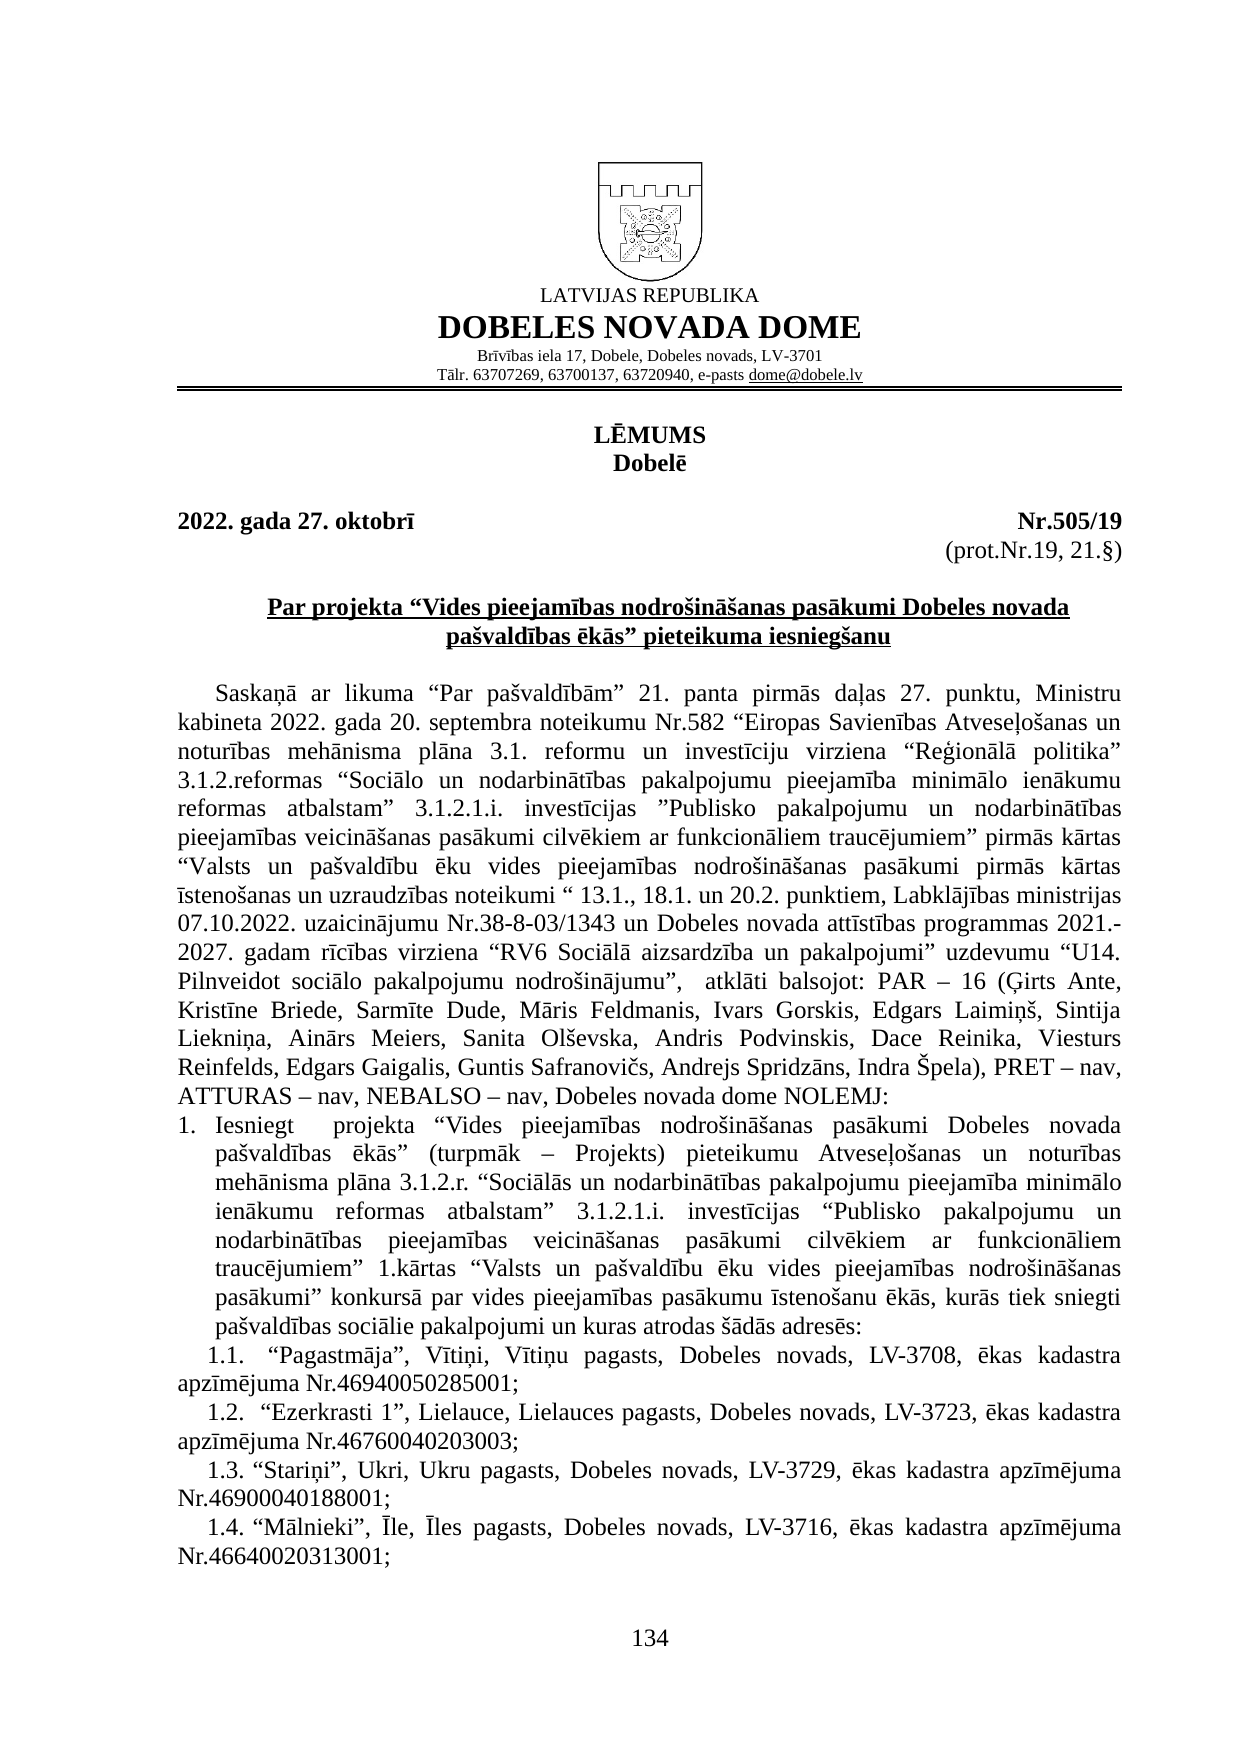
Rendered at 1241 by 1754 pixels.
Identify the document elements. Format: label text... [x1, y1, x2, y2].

text Tālr. 63707269, 63700137, 63720940, e-pasts dome@dobele.lv [177, 365, 1122, 386]
text LĒMUMS [177, 420, 1122, 448]
text (prot.Nr.19, 21.§) [177, 535, 1122, 563]
list “Stariņi”, Ukri, Ukru pagasts, Dobeles novads, LV-3729, ēkas kadastra apzīmējuma Nr.46900040188001; [177, 1455, 1122, 1512]
text Dobelē [177, 448, 1122, 477]
list “Pagastmāja”, Vītiņi, Vītiņu pagasts, Dobeles novads, LV-3708, ēkas kadastra apzīmējuma Nr.46940050285001; [177, 1340, 1122, 1397]
list Par projekta “Vides pieejamības nodrošināšanas pasākumi Dobeles novada pašvaldības ēkās” pieteikuma iesniegšanu [215, 592, 1122, 650]
picture [594, 160, 705, 284]
text Brīvības iela 17, Dobele, Dobeles novads, LV-3701 [177, 346, 1122, 365]
text Saskaņā ar likuma “Par pašvaldībām” 21. panta pirmās daļas 27. punktu, Ministru kabineta 2022. gada 20. septembra noteikumu Nr.582 “Eiropas Savienības Atveseļošanas un noturības mehānisma plāna 3.1. reformu un investīciju virziena “Reģionālā politika” 3.1.2.reformas “Sociālo un nodarbinātības pakalpojumu pieejamība minimālo ienākumu reformas atbalstam” 3.1.2.1.i. investīcijas ”Publisko pakalpojumu un nodarbinātības pieejamības veicināšanas pasākumi cilvēkiem ar funkcionāliem traucējumiem” pirmās kārtas “Valsts un pašvaldību ēku vides pieejamības nodrošināšanas pasākumi pirmās kārtas īstenošanas un uzraudzības noteikumi “ 13.1., 18.1. un 20.2. punktiem, Labklājības ministrijas 07.10.2022. uzaicinājumu Nr.38-8-03/1343 un Dobeles novada attīstības programmas 2021.- 2027. gadam rīcības virziena “RV6 Sociālā aizsardzība un pakalpojumi” uzdevumu “U14. Pilnveidot sociālo pakalpojumu nodrošinājumu”, atklāti balsojot: PAR – 16 (Ģirts Ante, Kristīne Briede, Sarmīte Dude, Māris Feldmanis, Ivars Gorskis, Edgars Laimiņš, Sintija Liekniņa, Ainārs Meiers, Sanita Olševska, Andris Podvinskis, Dace Reinika, Viesturs Reinfelds, Edgars Gaigalis, Guntis Safranovičs, Andrejs Spridzāns, Indra Špela), PRET – nav, ATTURAS – nav, NEBALSO – nav, Dobeles novada dome NOLEMJ: [177, 678, 1122, 1110]
text LATVIJAS REPUBLIKA [177, 283, 1122, 307]
list Iesniegt projekta “Vides pieejamības nodrošināšanas pasākumi Dobeles novada pašvaldības ēkās” (turpmāk – Projekts) pieteikumu Atveseļošanas un noturības mehānisma plāna 3.1.2.r. “Sociālās un nodarbinātības pakalpojumu pieejamība minimālo ienākumu reformas atbalstam” 3.1.2.1.i. investīcijas “Publisko pakalpojumu un nodarbinātības pieejamības veicināšanas pasākumi cilvēkiem ar funkcionāliem traucējumiem” 1.kārtas “Valsts un pašvaldību ēku vides pieejamības nodrošināšanas pasākumi” konkursā par vides pieejamības pasākumu īstenošanu ēkās, kurās tiek sniegti pašvaldības sociālie pakalpojumi un kuras atrodas šādās adresēs: [177, 1110, 1122, 1340]
list “Mālnieki”, Īle, Īles pagasts, Dobeles novads, LV-3716, ēkas kadastra apzīmējuma Nr.46640020313001; [177, 1512, 1122, 1570]
text 2022. gada 27. oktobrī Nr.505/19 [177, 506, 1122, 535]
list “Ezerkrasti 1”, Lielauce, Lielauces pagasts, Dobeles novads, LV-3723, ēkas kadastra apzīmējuma Nr.46760040203003; [177, 1397, 1122, 1455]
text DOBELES NOVADA DOME [177, 307, 1122, 346]
